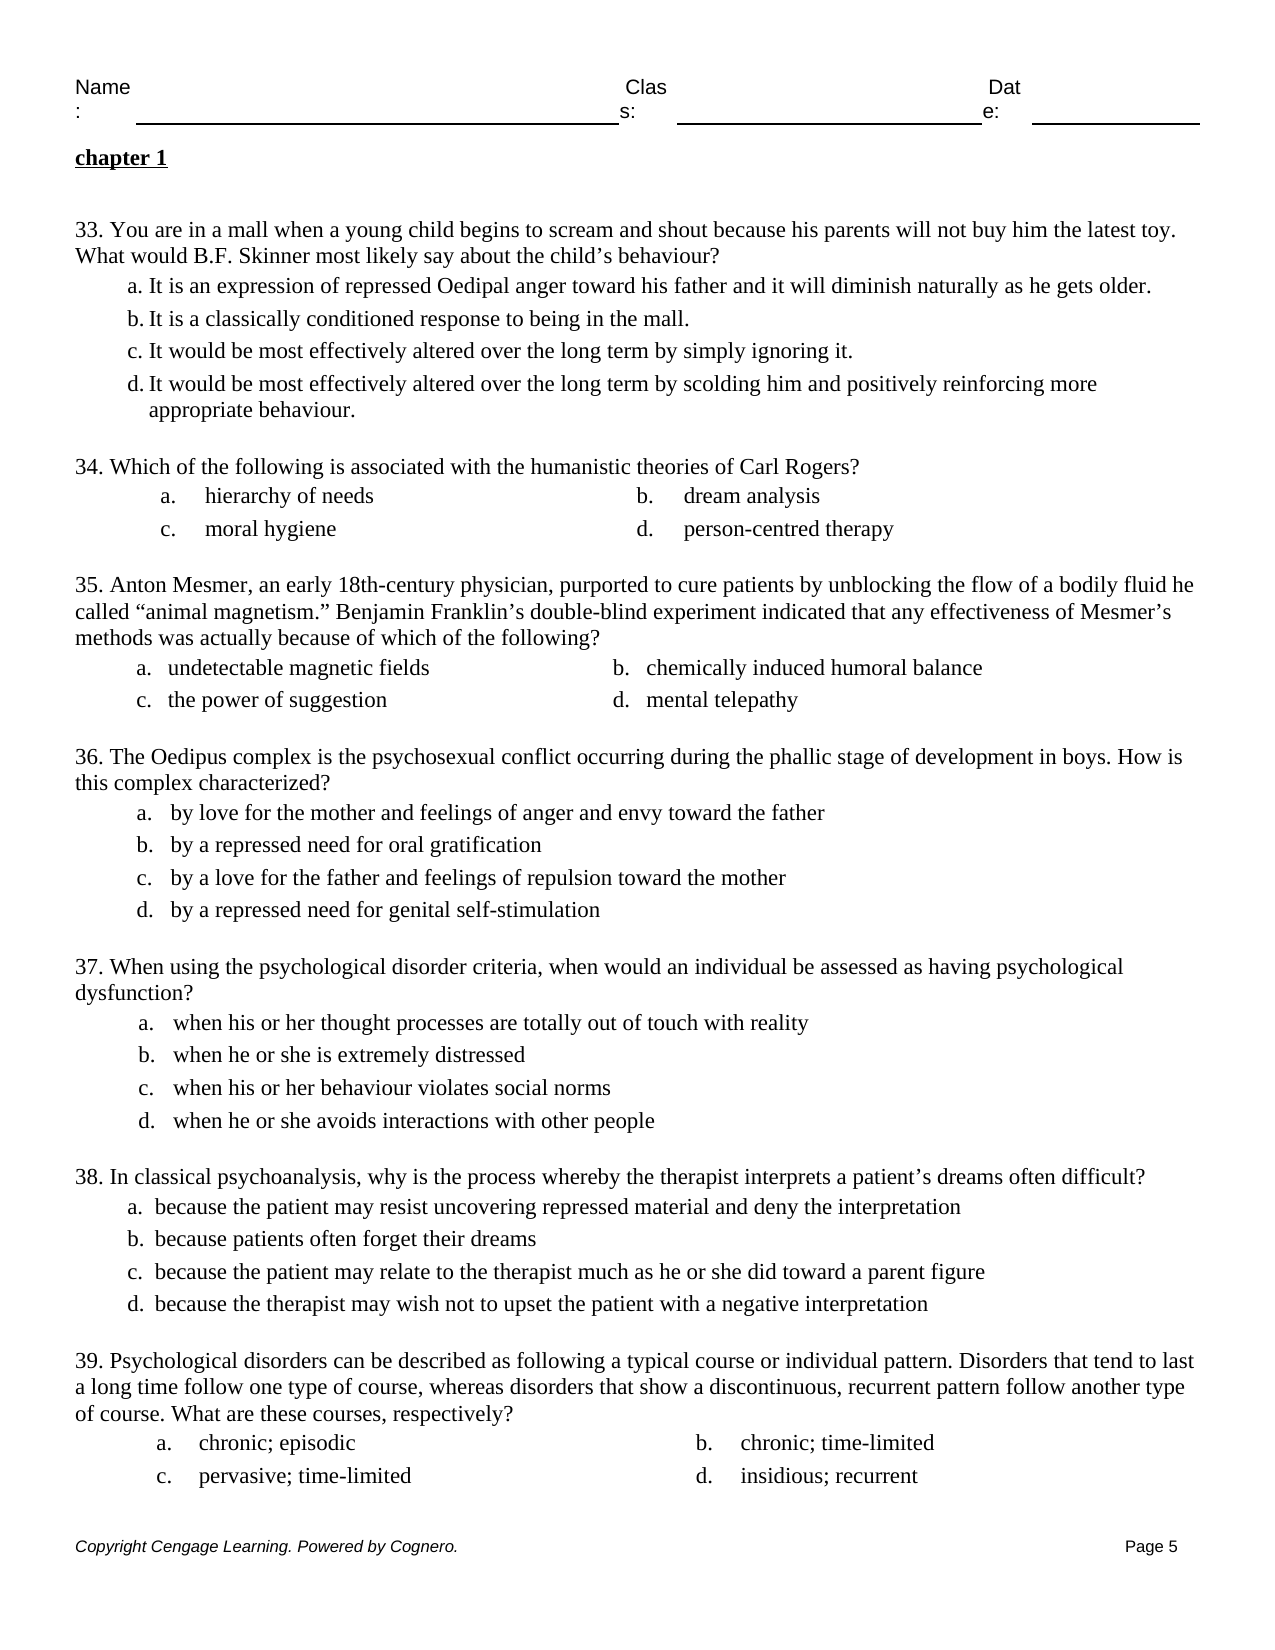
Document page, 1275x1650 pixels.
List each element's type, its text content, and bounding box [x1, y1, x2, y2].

table_header 37. When using the psychological disorder criteria, when would an individual be assessed as having psychological dysfunction? [75, 953, 1200, 1136]
table_header 39. Psychological disorders can be described as following a typical course or individual pattern. Disorders that tend to last a long time follow one type of course, whereas disorders that show a discontinuous, recurrent pattern follow another type of course. What are these courses, respectively? [75, 1347, 1200, 1491]
table_header 33. You are in a mall when a young child begins to scream and shout because his parents will not buy him the latest toy. What would B.F. Skinner most likely say about the child’s behaviour? [75, 216, 1200, 426]
table_header 35. Anton Mesmer, an early 18th-century physician, purported to cure patients by unblocking the flow of a bodily fluid he called “animal magnetism.” Benjamin Franklin’s double-blind experiment indicated that any effectiveness of Mesmer’s methods was actually because of which of the following? [75, 571, 1200, 716]
table_header 38. In classical psychoanalysis, why is the process whereby the therapist interprets a patient’s dreams often difficult? [75, 1163, 1200, 1320]
table_header 36. The Oedipus complex is the psychosexual conflict occurring during the phallic stage of development in boys. How is this complex characterized? [75, 743, 1200, 926]
table_header 34. Which of the following is associated with the humanistic theories of Carl Rogers? [75, 453, 1200, 544]
